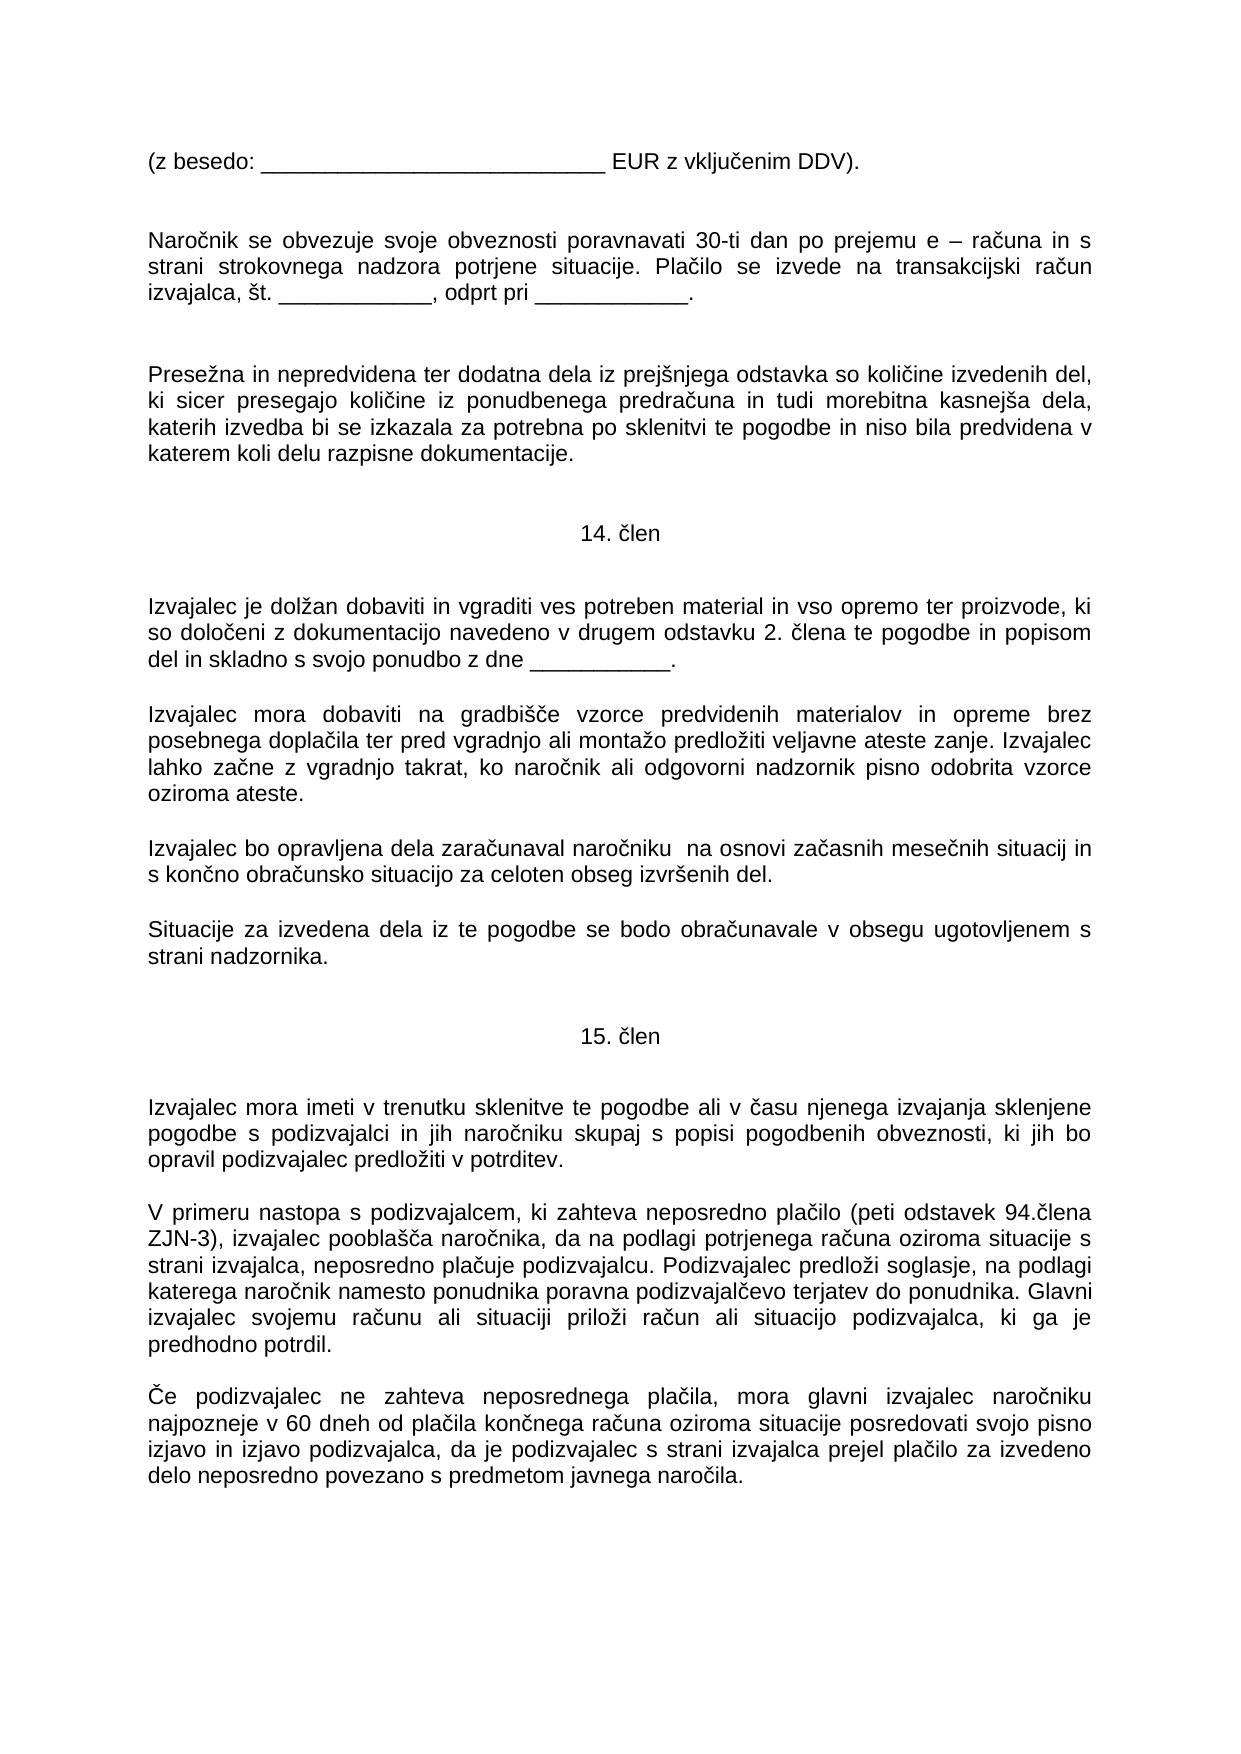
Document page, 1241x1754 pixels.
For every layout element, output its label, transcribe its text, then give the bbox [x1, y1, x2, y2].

text Presežna in nepredvidena ter dodatna dela iz prejšnjega odstavka so količine izvedenih del, ki sicer presegajo količine iz ponudbenega predračuna in tudi morebitna kasnejša dela, katerih izvedba bi se izkazala za potrebna po sklenitvi te pogodbe in niso bila predvidena v katerem koli delu razpisne dokumentacije. [148, 361, 1093, 466]
text 15. člen [148, 1023, 1093, 1049]
text Izvajalec je dolžan dobaviti in vgraditi ves potreben material in vso opremo ter proizvode, ki so določeni z dokumentacijo navedeno v drugem odstavku 2. člena te pogodbe in popisom del in skladno s svojo ponudbo z dne ___________. [148, 593, 1093, 672]
text Naročnik se obvezuje svoje obveznosti poravnavati 30-ti dan po prejemu e – računa in s strani strokovnega nadzora potrjene situacije. Plačilo se izvede na transakcijski račun izvajalca, št. ____________, odprt pri ____________. [148, 227, 1093, 306]
text 14. člen [148, 520, 1093, 547]
text Situacije za izvedena dela iz te pogodbe se bodo obračunavale v obsegu ugotovljenem s strani nadzornika. [148, 916, 1093, 969]
text Izvajalec mora dobaviti na gradbišče vzorce predvidenih materialov in opreme brez posebnega doplačila ter pred vgradnjo ali montažo predložiti veljavne ateste zanje. Izvajalec lahko začne z vgradnjo takrat, ko naročnik ali odgovorni nadzornik pisno odobrita vzorce oziroma ateste. [148, 701, 1093, 806]
text Če podizvajalec ne zahteva neposrednega plačila, mora glavni izvajalec naročniku najpozneje v 60 dneh od plačila končnega računa oziroma situacije posredovati svojo pisno izjavo in izjavo podizvajalca, da je podizvajalec s strani izvajalca prejel plačilo za izvedeno delo neposredno povezano s predmetom javnega naročila. [148, 1383, 1093, 1489]
text (z besedo: ___________________________ EUR z vključenim DDV). [148, 148, 1093, 174]
text Izvajalec bo opravljena dela zaračunaval naročniku na osnovi začasnih mesečnih situacij in s končno obračunsko situacijo za celoten obseg izvršenih del. [148, 835, 1093, 888]
text Izvajalec mora imeti v trenutku sklenitve te pogodbe ali v času njenega izvajanja sklenjene pogodbe s podizvajalci in jih naročniku skupaj s popisi pogodbenih obveznosti, ki jih bo opravil podizvajalec predložiti v potrditev. [148, 1093, 1093, 1172]
text V primeru nastopa s podizvajalcem, ki zahteva neposredno plačilo (peti odstavek 94.člena ZJN-3), izvajalec pooblašča naročnika, da na podlagi potrjenega računa oziroma situacije s strani izvajalca, neposredno plačuje podizvajalcu. Podizvajalec predloži soglasje, na podlagi katerega naročnik namesto ponudnika poravna podizvajalčevo terjatev do ponudnika. Glavni izvajalec svojemu računu ali situaciji priloži račun ali situacijo podizvajalca, ki ga je predhodno potrdil. [148, 1199, 1093, 1357]
